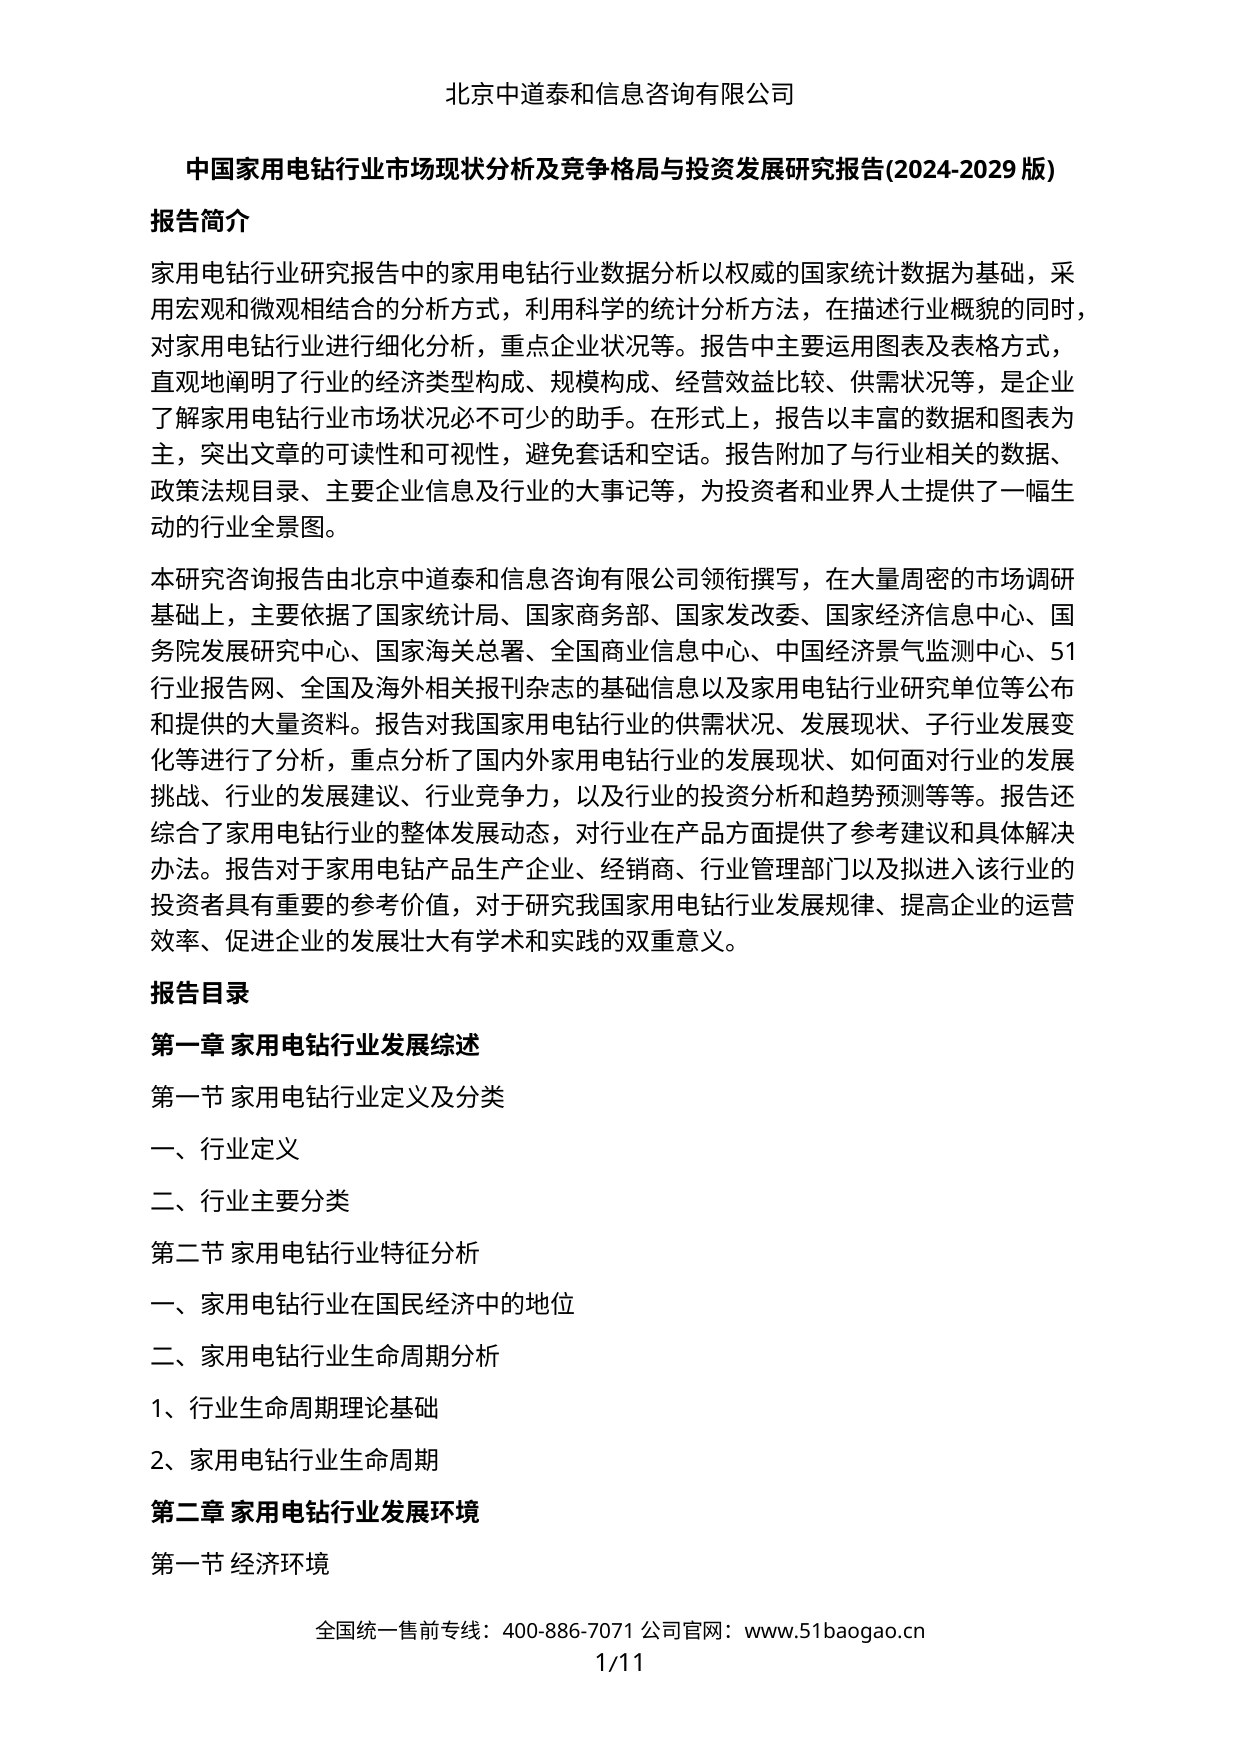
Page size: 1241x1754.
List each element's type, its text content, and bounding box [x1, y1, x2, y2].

text 第一节 家用电钻行业定义及分类 [150, 1077, 1090, 1114]
text 2、家用电钻行业生命周期 [150, 1441, 1090, 1477]
text 第二章 家用电钻行业发展环境 [150, 1492, 1090, 1529]
text 家用电钻行业研究报告中的家用电钻行业数据分析以权威的国家统计数据为基础，采用宏观和微观相结合的分析方式，利用科学的统计分析方法，在描述行业概貌的同时，对家用电钻行业进行细化分析，重点企业状况等。报告中主要运用图表及表格方式，直观地阐明了行业的经济类型构成、规模构成、经营效益比较、供需状况等，是企业了解家用电钻行业市场状况必不可少的助手。在形式上，报告以丰富的数据和图表为主，突出文章的可读性和可视性，避免套话和空话。报告附加了与行业相关的数据、政策法规目录、主要企业信息及行业的大事记等，为投资者和业界人士提供了一幅生动的行业全景图。 [150, 254, 1090, 544]
text 第二节 家用电钻行业特征分析 [150, 1233, 1090, 1269]
text 二、家用电钻行业生命周期分析 [150, 1337, 1090, 1373]
text 本研究咨询报告由北京中道泰和信息咨询有限公司领衔撰写，在大量周密的市场调研基础上，主要依据了国家统计局、国家商务部、国家发改委、国家经济信息中心、国务院发展研究中心、国家海关总署、全国商业信息中心、中国经济景气监测中心、51行业报告网、全国及海外相关报刊杂志的基础信息以及家用电钻行业研究单位等公布和提供的大量资料。报告对我国家用电钻行业的供需状况、发展现状、子行业发展变化等进行了分析，重点分析了国内外家用电钻行业的发展现状、如何面对行业的发展挑战、行业的发展建议、行业竞争力，以及行业的投资分析和趋势预测等等。报告还综合了家用电钻行业的整体发展动态，对行业在产品方面提供了参考建议和具体解决办法。报告对于家用电钻产品生产企业、经销商、行业管理部门以及拟进入该行业的投资者具有重要的参考价值，对于研究我国家用电钻行业发展规律、提高企业的运营效率、促进企业的发展壮大有学术和实践的双重意义。 [150, 559, 1090, 958]
text 报告简介 [150, 202, 1090, 238]
text 第一章 家用电钻行业发展综述 [150, 1026, 1090, 1062]
text 中国家用电钻行业市场现状分析及竞争格局与投资发展研究报告(2024-2029版) [150, 150, 1090, 186]
text 一、家用电钻行业在国民经济中的地位 [150, 1285, 1090, 1321]
text 第一节 经济环境 [150, 1544, 1090, 1581]
text 报告目录 [150, 974, 1090, 1010]
text 一、行业定义 [150, 1129, 1090, 1166]
text 1、行业生命周期理论基础 [150, 1389, 1090, 1425]
text 二、行业主要分类 [150, 1181, 1090, 1217]
